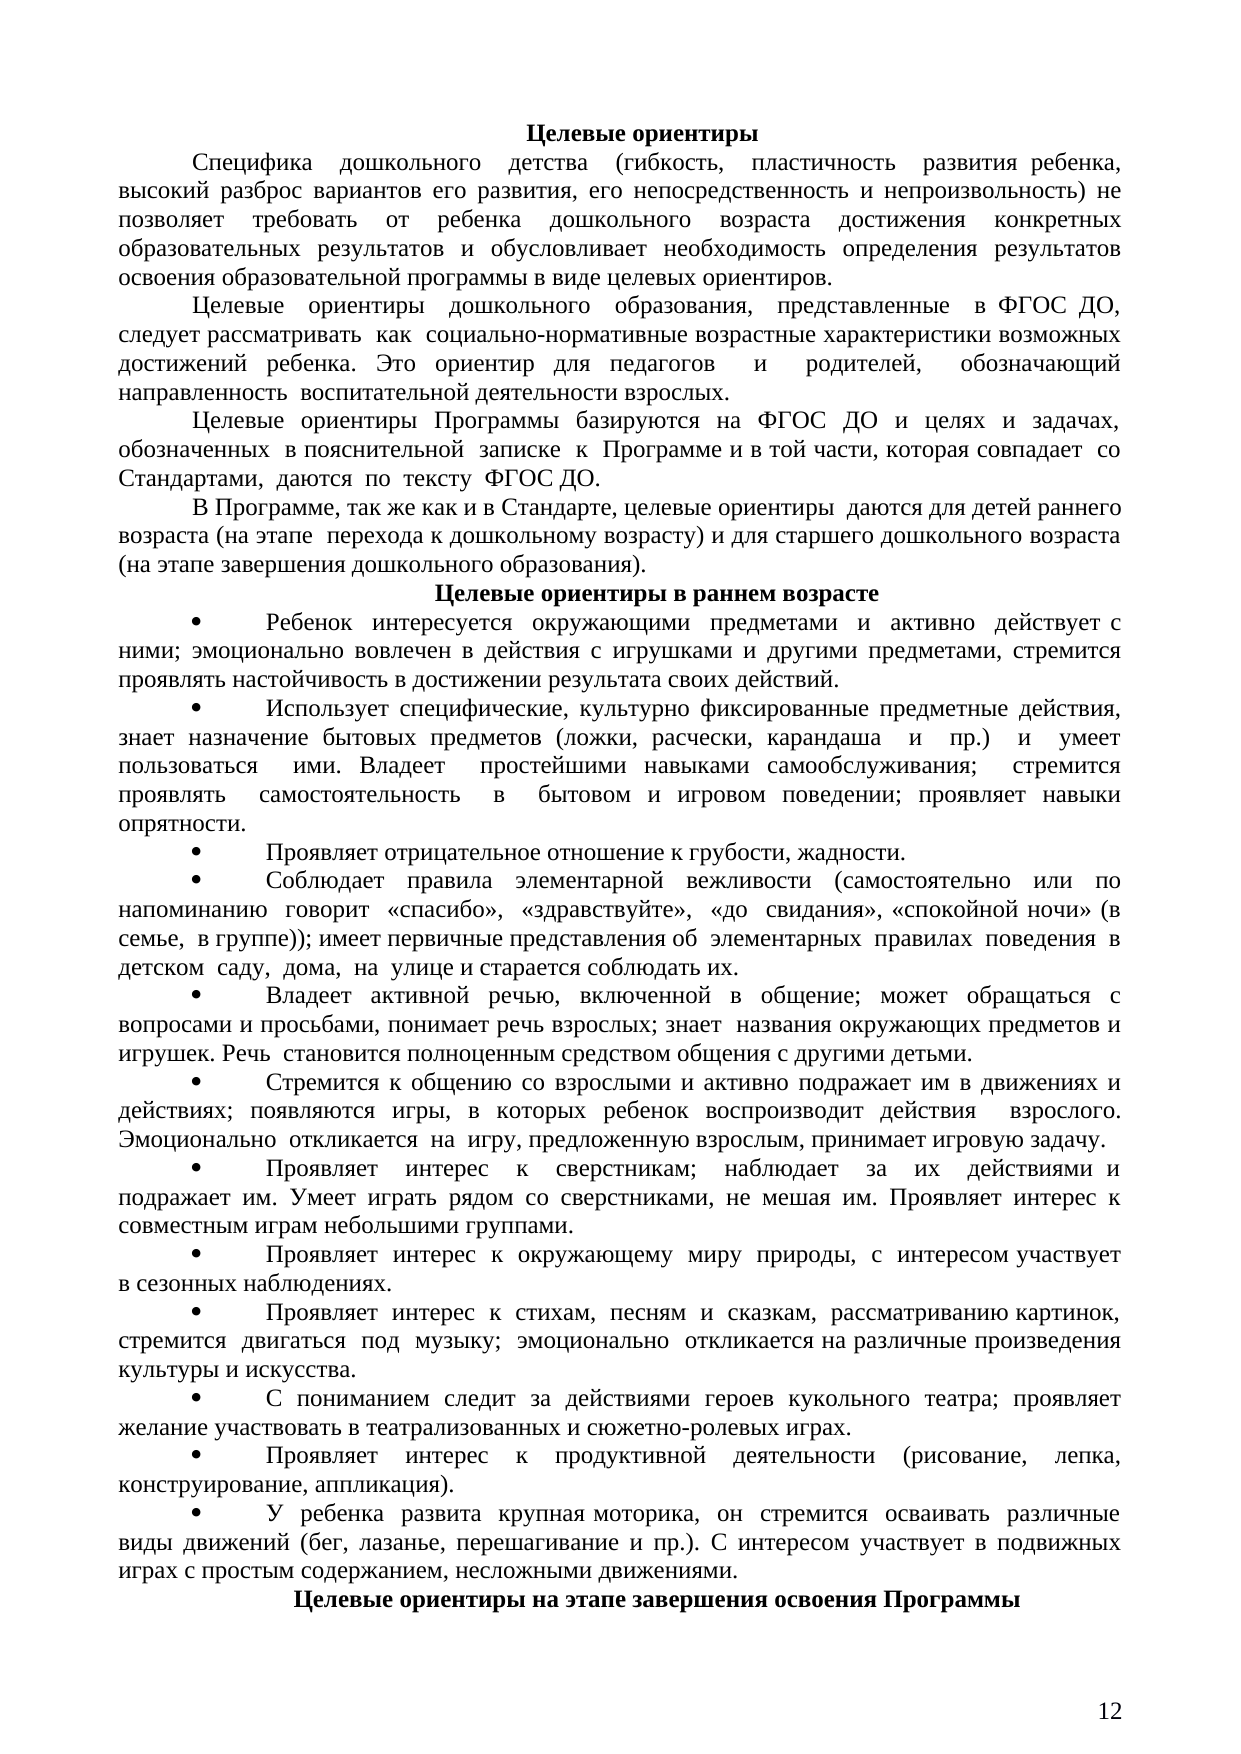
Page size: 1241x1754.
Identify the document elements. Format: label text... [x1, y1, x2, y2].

list Целевые ориентиры на этапе завершения освоения Программы [118, 1584, 1122, 1613]
list Стремится к общению со взрослыми и активно подражает им в движениях и действиях; появляются игры, в которых ребенок воспроизводит действия взрослого. Эмоционально откликается на игру, предложенную взрослым, принимает игровую задачу. [118, 1067, 1122, 1153]
text Целевые ориентиры [118, 118, 1122, 147]
list Владеет активной речью, включенной в общение; может обращаться с вопросами и просьбами, понимает речь взрослых; знает названия окружающих предметов и игрушек. Речь становится полноценным средством общения с другими детьми. [118, 981, 1122, 1067]
text Целевые ориентиры дошкольного образования, представленные в ФГОС ДО, следует рассматривать как социально-нормативные возрастные характеристики возможных достижений ребенка. Это ориентир для педагогов и родителей, обозначающий направленность воспитательной деятельности взрослых. [118, 291, 1122, 406]
list Проявляет отрицательное отношение к грубости, жадности. [118, 837, 1122, 866]
text Целевые ориентиры в раннем возрасте [118, 578, 1122, 607]
text В Программе, так же как и в Стандарте, целевые ориентиры даются для детей раннего возраста (на этапе перехода к дошкольному возрасту) и для старшего дошкольного возраста (на этапе завершения дошкольного образования). [118, 492, 1122, 578]
list Соблюдает правила элементарной вежливости (самостоятельно или по напоминанию говорит «спасибо», «здравствуйте», «до свидания», «спокойной ночи» (в семье, в группе)); имеет первичные представления об элементарных правилах поведения в детском саду, дома, на улице и старается соблюдать их. [118, 866, 1122, 981]
text Целевые ориентиры Программы базируются на ФГОС ДО и целях и задачах, обозначенных в пояснительной записке к Программе и в той части, которая совпадает со Стандартами, даются по тексту ФГОС ДО. [118, 406, 1122, 492]
list У ребенка развита крупная моторика, он стремится осваивать различные виды движений (бег, лазанье, перешагивание и пр.). С интересом участвует в подвижных играх с простым содержанием, несложными движениями. [118, 1498, 1122, 1584]
list С пониманием следит за действиями героев кукольного театра; проявляет желание участвовать в театрализованных и сюжетно-ролевых играх. [118, 1383, 1122, 1441]
list Проявляет интерес к продуктивной деятельности (рисование, лепка, конструирование, аппликация). [118, 1441, 1122, 1498]
list Использует специфические, культурно фиксированные предметные действия, знает назначение бытовых предметов (ложки, расчески, карандаша и пр.) и умеет пользоваться ими. Владеет простейшими навыками самообслуживания; стремится проявлять самостоятельность в бытовом и игровом поведении; проявляет навыки опрятности. [118, 693, 1122, 837]
list Проявляет интерес к стихам, песням и сказкам, рассматриванию картинок, стремится двигаться под музыку; эмоционально откликается на различные произведения культуры и искусства. [118, 1297, 1122, 1383]
list Ребенок интересуется окружающими предметами и активно действует с ними; эмоционально вовлечен в действия с игрушками и другими предметами, стремится проявлять настойчивость в достижении результата своих действий. [118, 607, 1122, 693]
list Проявляет интерес к сверстникам; наблюдает за их действиями и подражает им. Умеет играть рядом со сверстниками, не мешая им. Проявляет интерес к совместным играм небольшими группами. [118, 1153, 1122, 1239]
text Специфика дошкольного детства (гибкость, пластичность развития ребенка, высокий разброс вариантов его развития, его непосредственность и непроизвольность) не позволяет требовать от ребенка дошкольного возраста достижения конкретных образовательных результатов и обусловливает необходимость определения результатов освоения образовательной программы в виде целевых ориентиров. [118, 147, 1122, 291]
list Проявляет интерес к окружающему миру природы, с интересом участвует в сезонных наблюдениях. [118, 1239, 1122, 1297]
